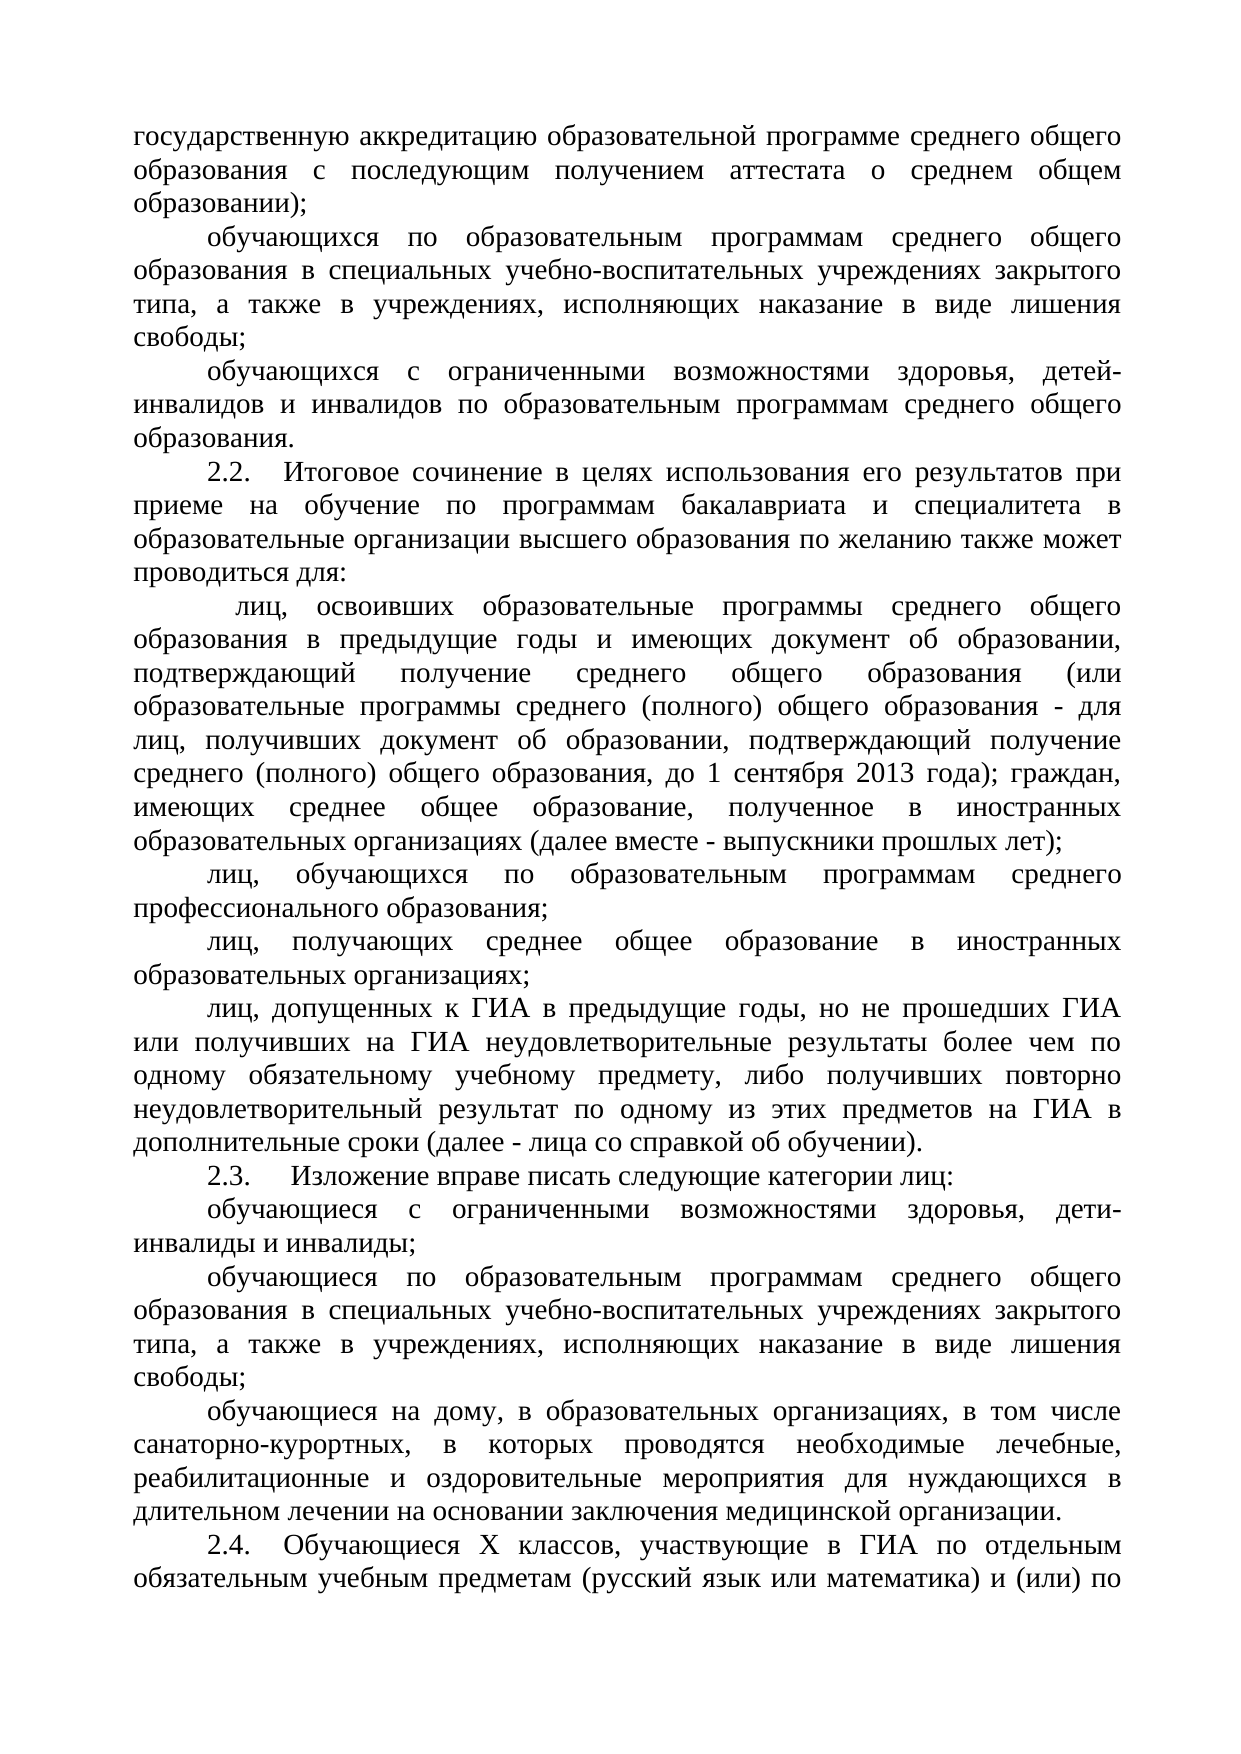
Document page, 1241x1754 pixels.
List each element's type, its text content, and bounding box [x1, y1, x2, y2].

text обучающихся по образовательным программам среднего общего образования в специальных учебно-воспитательных учреждениях закрытого типа, а также в учреждениях, исполняющих наказание в виде лишения свободы; [133, 219, 1122, 353]
text обучающиеся по образовательным программам среднего общего образования в специальных учебно-воспитательных учреждениях закрытого типа, а также в учреждениях, исполняющих наказание в виде лишения свободы; [133, 1259, 1122, 1393]
text лиц, допущенных к ГИА в предыдущие годы, но не прошедших ГИА или получивших на ГИА неудовлетворительные результаты более чем по одному обязательному учебному предмету, либо получивших повторно неудовлетворительный результат по одному из этих предметов на ГИА в дополнительные сроки (далее - лица со справкой об обучении). [133, 990, 1122, 1158]
text обучающихся с ограниченными возможностями здоровья, детей-инвалидов и инвалидов по образовательным программам среднего общего образования. [133, 353, 1122, 454]
text лиц, освоивших образовательные программы среднего общего образования в предыдущие годы и имеющих документ об образовании, подтверждающий получение среднего общего образования (или образовательные программы среднего (полного) общего образования - для лиц, получивших документ об образовании, подтверждающий получение среднего (полного) общего образования, до 1 сентября 2013 года); граждан, имеющих среднее общее образование, полученное в иностранных образовательных организациях (далее вместе - выпускники прошлых лет); [133, 588, 1122, 856]
text лиц, обучающихся по образовательным программам среднего профессионального образования; [133, 856, 1122, 923]
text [133, 118, 1122, 219]
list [133, 1527, 1122, 1594]
text 2.3. Изложение вправе писать следующие категории лиц: [133, 1158, 1122, 1192]
list Итоговое сочинение в целях использования его результатов при приеме на обучение по программам бакалавриата и специалитета в образовательные организации высшего образования по желанию также может проводиться для: [133, 454, 1122, 588]
text лиц, получающих среднее общее образование в иностранных образовательных организациях; [133, 923, 1122, 990]
text обучающиеся с ограниченными возможностями здоровья, дети-инвалиды и инвалиды; [133, 1192, 1122, 1259]
text обучающиеся на дому, в образовательных организациях, в том числе санаторно-курортных, в которых проводятся необходимые лечебные, реабилитационные и оздоровительные мероприятия для нуждающихся в длительном лечении на основании заключения медицинской организации. [133, 1393, 1122, 1527]
